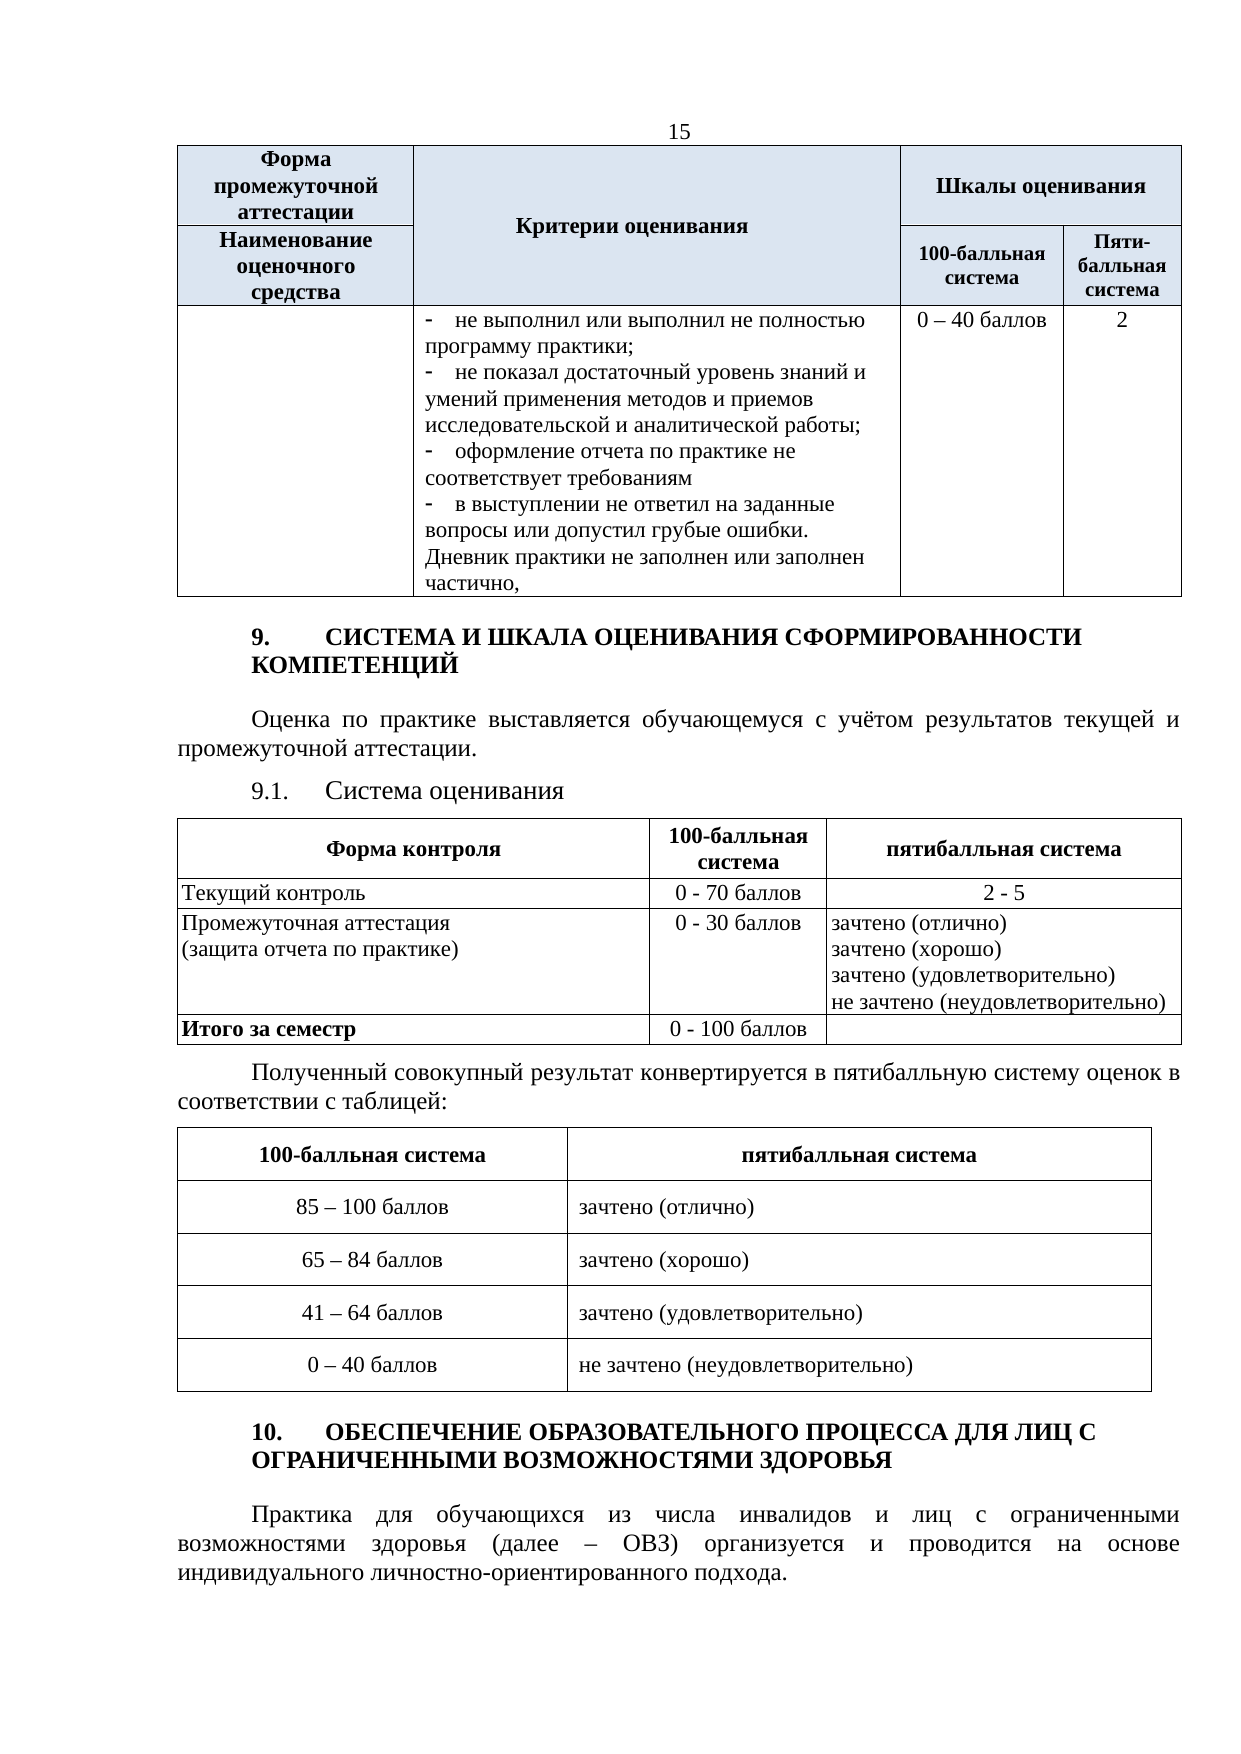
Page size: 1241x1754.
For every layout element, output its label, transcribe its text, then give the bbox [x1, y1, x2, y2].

table_cell 2 - 5 [827, 879, 1181, 908]
table_header пятибалльная система [827, 819, 1181, 878]
table_cell Текущий контроль [178, 879, 649, 908]
list Практика для обучающихся из числа инвалидов и лиц с ограниченными возможностями здоровья (далее – ОВЗ) организуется и проводится на основе индивидуального личностно-ориентированного подхода. [177, 1499, 1181, 1585]
table_header пятибалльная система [568, 1128, 1151, 1180]
list Полученный совокупный результат конвертируется в пятибалльную систему оценок в соответствии с таблицей: [177, 1057, 1181, 1114]
table_cell не зачтено (неудовлетворительно) [568, 1339, 1151, 1391]
table_cell зачтено (удовлетворительно) [568, 1286, 1151, 1338]
table_header 100-балльная система [178, 1128, 567, 1180]
table_cell зачтено (отлично) зачтено (хорошо) зачтено (удовлетворительно) не зачтено (неудовлетворительно) [827, 909, 1181, 1014]
table_cell Промежуточная аттестация (защита отчета по практике) [178, 909, 649, 1014]
table_cell 100-балльная система [901, 226, 1063, 305]
table_cell 0 - 30 баллов [650, 909, 826, 1014]
table_cell 2 [1064, 306, 1181, 596]
table_cell Итого за семестр [178, 1015, 649, 1043]
table_cell зачтено (хорошо) [568, 1234, 1151, 1285]
subtitle ОБЕСПЕЧЕНИЕ ОБРАЗОВАТЕЛЬНОГО ПРОЦЕССА ДЛЯ ЛИЦ С ОГРАНИЧЕННЫМИ ВОЗМОЖНОСТЯМИ ЗДОРОВЬЯ [251, 1417, 1181, 1474]
table_cell 0 - 70 баллов [650, 879, 826, 908]
table_cell 0 - 100 баллов [650, 1015, 826, 1043]
table_header Форма промежуточной аттестации [178, 146, 413, 224]
table_cell 85 – 100 баллов [178, 1181, 567, 1232]
list Оценка по практике выставляется обучающемуся с учётом результатов текущей и промежуточной аттестации. [177, 704, 1181, 762]
table_cell Наименование оценочного средства [178, 226, 413, 305]
subtitle СИСТЕМА И ШКАЛА ОЦЕНИВАНИЯ СФОРМИРОВАННОСТИ КОМПЕТЕНЦИЙ [251, 622, 1181, 679]
table_cell зачтено (отлично) [568, 1181, 1151, 1232]
subtitle Система оценивания [251, 774, 1181, 805]
table_cell 0 – 40 баллов [901, 306, 1063, 596]
table_cell не выполнил или выполнил не полностью программу практики; не показал достаточный уровень знаний и умений применения методов и приемов исследовательской и аналитической работы; оформление отчета по практике не соответствует требованиям в выступлении не ответил на заданные вопросы или допустил грубые ошибки. Дневник практики не заполнен или заполнен частично, [414, 306, 900, 596]
table_cell Пяти-балльная система [1064, 226, 1181, 305]
table_cell 41 – 64 баллов [178, 1286, 567, 1338]
table_header Критерии оценивания [414, 146, 900, 305]
table_header Шкалы оценивания [901, 146, 1181, 224]
table_cell 65 – 84 баллов [178, 1234, 567, 1285]
table_cell 0 – 40 баллов [178, 1339, 567, 1391]
table_header 100-балльная система [650, 819, 826, 878]
table_header Форма контроля [178, 819, 649, 878]
table_cell [827, 1015, 1181, 1043]
